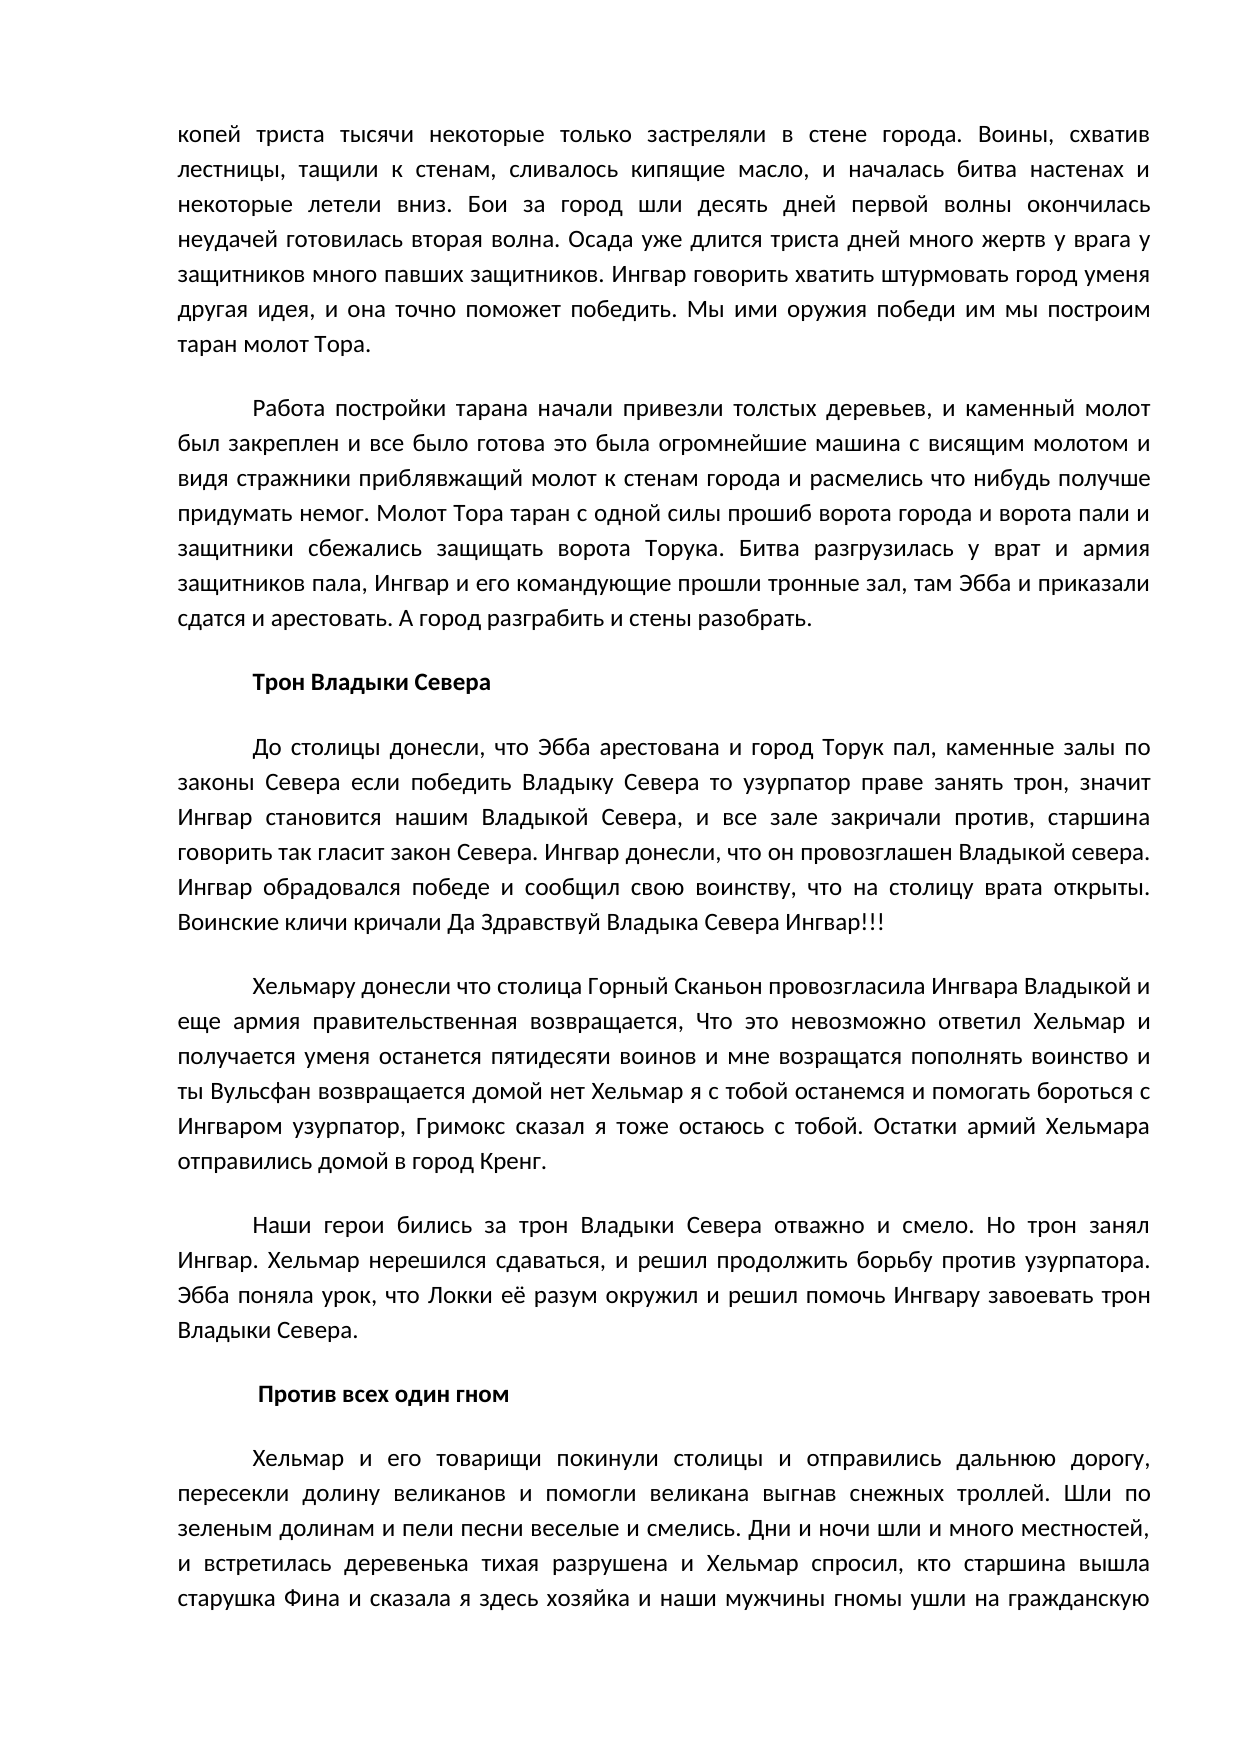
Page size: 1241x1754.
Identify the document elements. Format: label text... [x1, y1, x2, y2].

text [177, 118, 1152, 359]
text Хельмару донесли что столица Горный Сканьон провозгласила Ингвара Владыкой и еще армия правительственная возвращается, Что это невозможно ответил Хельмар и получается уменя останется пятидесяти воинов и мне возращатся пополнять воинство и ты Вульсфан возвращается домой нет Хельмар я с тобой останемся и помогать бороться с Ингваром узурпатор, Гримокс сказал я тоже остаюсь с тобой. Остатки армий Хельмара отправились домой в город Кренг. [177, 970, 1152, 1175]
text Против всех один гном [177, 1378, 1152, 1409]
text Трон Владыки Севера [177, 666, 1152, 697]
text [177, 1442, 1152, 1613]
text Наши герои бились за трон Владыки Севера отважно и смело. Но трон занял Ингвар. Хельмар нерешился сдаваться, и решил продолжить борьбу против узурпатора. Эбба поняла урок, что Локки её разум окружил и решил помочь Ингвару завоевать трон Владыки Севера. [177, 1209, 1152, 1344]
text Работа постройки тарана начали привезли толстых деревьев, и каменный молот был закреплен и все было готова это была огромнейшие машина с висящим молотом и видя стражники приблявжащий молот к стенам города и расмелись что нибудь получше придумать немог. Молот Тора таран с одной силы прошиб ворота города и ворота пали и защитники сбежались защищать ворота Торука. Битва разгрузилась у врат и армия защитников пала, Ингвар и его командующие прошли тронные зал, там Эбба и приказали сдатся и арестовать. А город разграбить и стены разобрать. [177, 392, 1152, 633]
text До столицы донесли, что Эбба арестована и город Торук пал, каменные залы по законы Севера если победить Владыку Севера то узурпатор праве занять трон, значит Ингвар становится нашим Владыкой Севера, и все зале закричали против, старшина говорить так гласит закон Севера. Ингвар донесли, что он провозглашен Владыкой севера. Ингвар обрадовался победе и сообщил свою воинству, что на столицу врата открыты. Воинские кличи кричали Да Здравствуй Владыка Севера Ингвар!!! [177, 731, 1152, 936]
